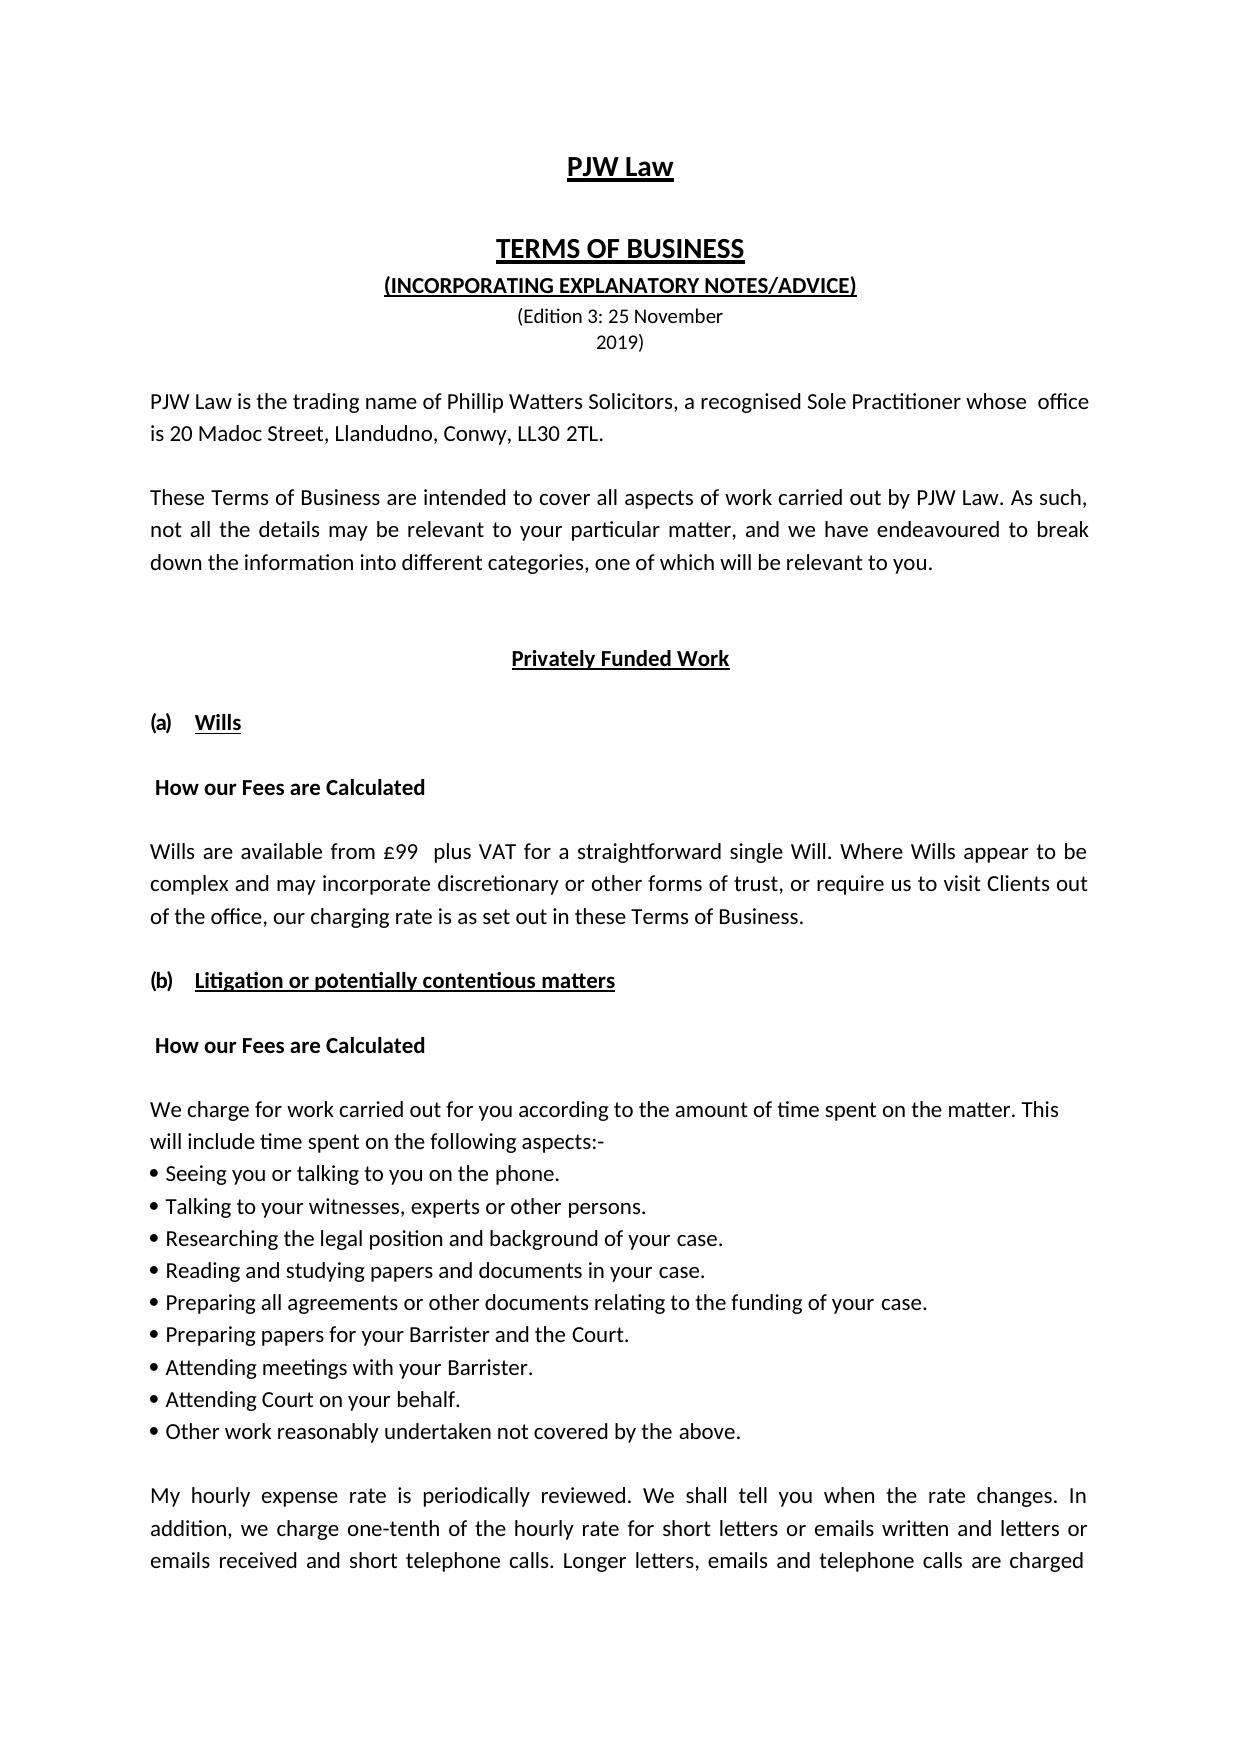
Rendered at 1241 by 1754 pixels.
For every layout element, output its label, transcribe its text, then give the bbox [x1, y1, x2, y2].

list Preparing papers for your Barrister and the Court. [150, 1320, 1113, 1348]
text TERMS OF BUSINESS [493, 230, 747, 266]
list Attending meetings with your Barrister. [150, 1353, 1113, 1381]
list Seeing you or talking to you on the phone. [150, 1159, 1113, 1188]
text PJW Law [493, 148, 747, 184]
text Wills are available from £99 plus VAT for a straightforward single Will. Where Wills appear to be complex and may incorporate discretionary or other forms of trust, or require us to visit Clients out of the office, our charging rate is as set out in these Terms of Business. [150, 837, 1090, 930]
list Preparing all agreements or other documents relating to the funding of your case. [150, 1288, 1113, 1316]
list Researching the legal position and background of your case. [150, 1224, 1113, 1252]
list Attending Court on your behalf. [150, 1385, 1113, 1413]
subtitle (INCORPORATING EXPLANATORY NOTES/ADVICE) [383, 271, 1113, 299]
text We charge for work carried out for you according to the amount of time spent on the matter. This will include time spent on the following aspects:- [150, 1095, 1091, 1155]
subtitle Privately Funded Work [493, 644, 747, 672]
list Reading and studying papers and documents in your case. [150, 1256, 1113, 1284]
text PJW Law is the trading name of Phillip Watters Solicitors, a recognised Sole Practitioner whose office is 20 Madoc Street, Llandudno, Conwy, LL30 2TL. [150, 387, 1091, 447]
text How our Fees are Calculated [155, 1031, 1113, 1059]
text How our Fees are Calculated [155, 773, 1113, 801]
subtitle Litigation or potentially contentious matters [150, 966, 1113, 994]
text My hourly expense rate is periodically reviewed. We shall tell you when the rate changes. In addition, we charge one-tenth of the hourly rate for short letters or emails written and letters or emails received and short telephone calls. Longer letters, emails and telephone calls are charged [150, 1482, 1089, 1574]
text (Edition 3: 25 November 2019) [493, 303, 747, 354]
list Other work reasonably undertaken not covered by the above. [150, 1417, 1113, 1445]
list Wills [150, 708, 1113, 736]
text These Terms of Business are intended to cover all aspects of work carried out by PJW Law. As such, not all the details may be relevant to your particular matter, and we have endeavoured to break down the information into different categories, one of which will be relevant to you. [150, 483, 1091, 576]
list Talking to your witnesses, experts or other persons. [150, 1192, 1113, 1220]
